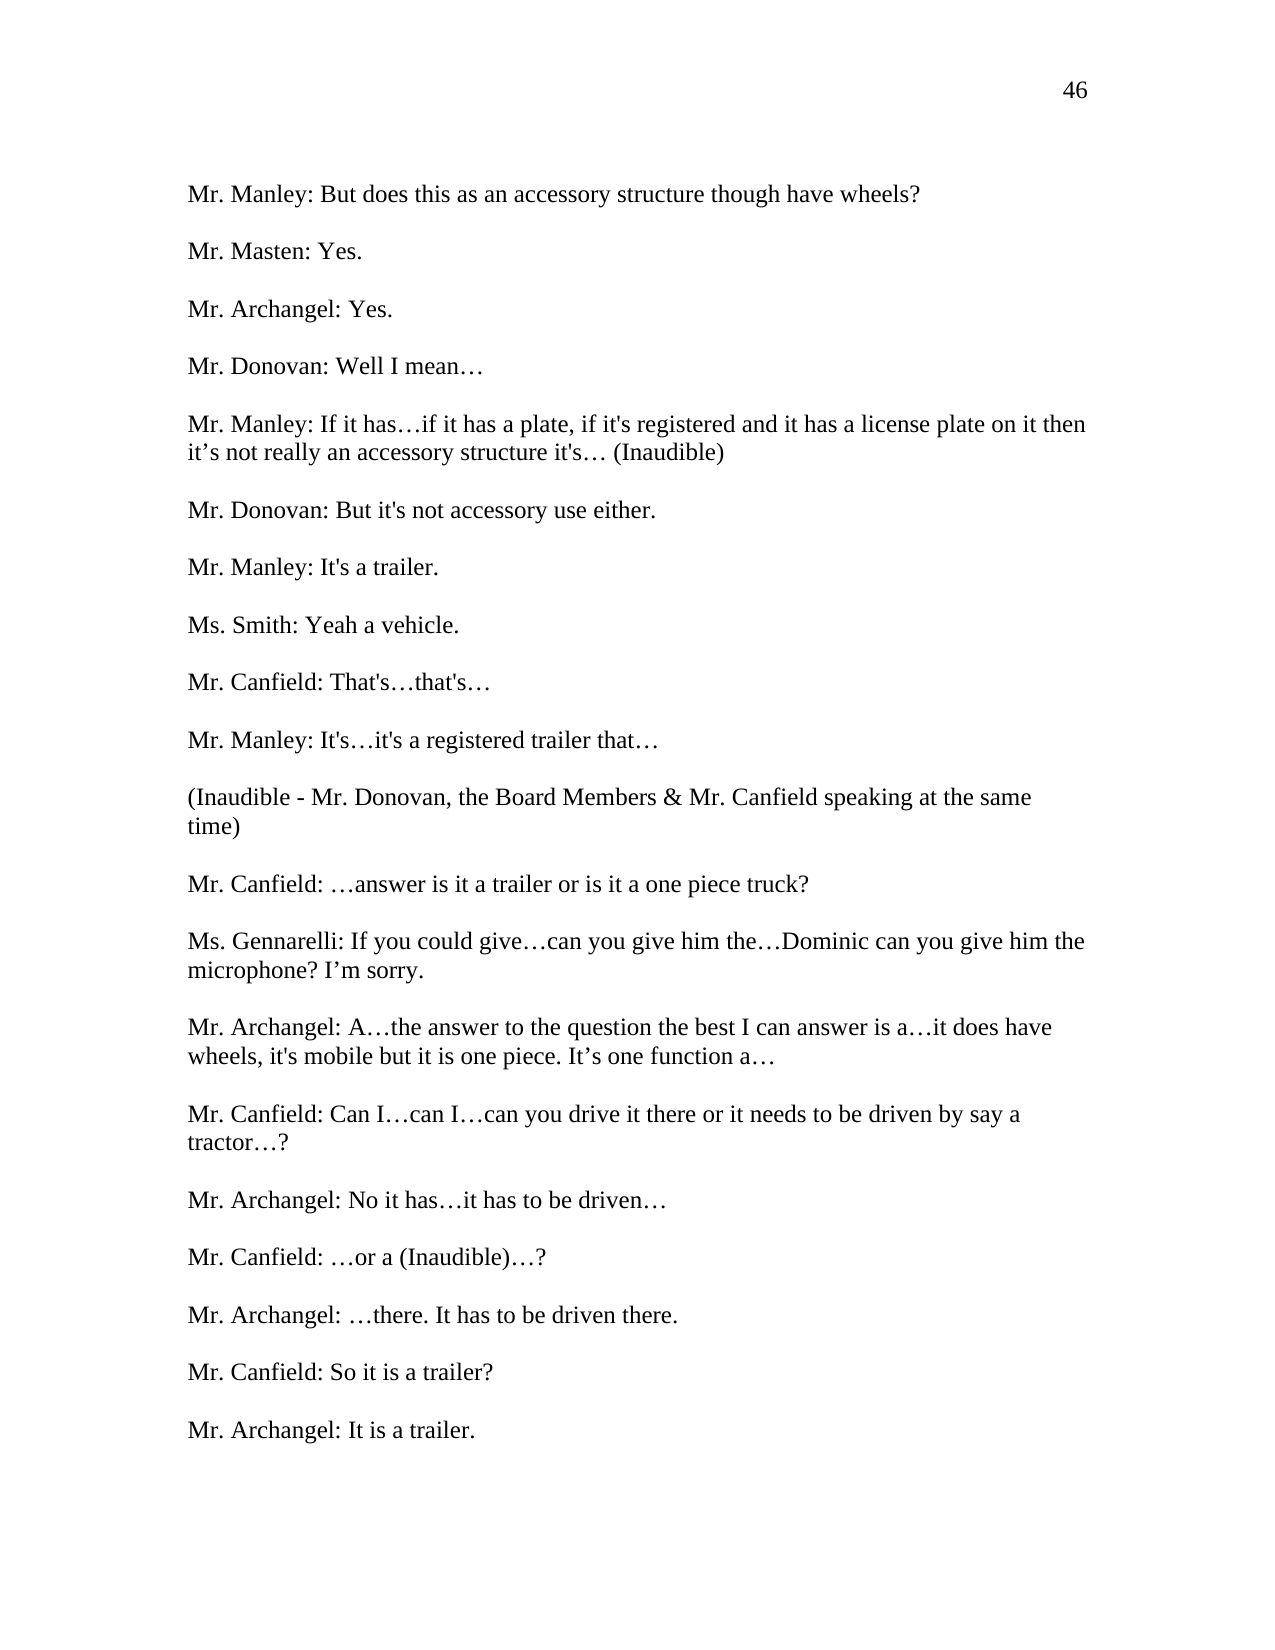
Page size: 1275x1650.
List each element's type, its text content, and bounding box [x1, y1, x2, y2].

text Mr. Manley: It's…it's a registered trailer that… [187, 725, 1087, 754]
text Mr. Canfield: …or a (Inaudible)…? [187, 1242, 1087, 1271]
text Mr. Manley: But does this as an accessory structure though have wheels? [187, 179, 1087, 207]
text Mr. Archangel: It is a trailer. [187, 1415, 1087, 1444]
text Mr. Canfield: Can I…can I…can you drive it there or it needs to be driven by say a tractor…? [187, 1099, 1087, 1156]
text Mr. Canfield: So it is a trailer? [187, 1357, 1087, 1386]
text Mr. Manley: It's a trailer. [187, 552, 1087, 581]
text Mr. Manley: If it has…if it has a plate, if it's registered and it has a license plate on it then it’s not really an accessory structure it's… (Inaudible) [187, 409, 1087, 466]
text Mr. Donovan: Well I mean… [187, 351, 1087, 380]
text Mr. Archangel: …there. It has to be driven there. [187, 1300, 1087, 1329]
text Mr. Masten: Yes. [187, 236, 1087, 265]
text Mr. Canfield: …answer is it a trailer or is it a one piece truck? [187, 869, 1087, 897]
text Mr. Archangel: No it has…it has to be driven… [187, 1185, 1087, 1214]
text Mr. Archangel: Yes. [187, 294, 1087, 322]
text Mr. Canfield: That's…that's… [187, 667, 1087, 696]
text Mr. Donovan: But it's not accessory use either. [187, 495, 1087, 524]
text Ms. Smith: Yeah a vehicle. [187, 610, 1087, 639]
text Mr. Archangel: A…the answer to the question the best I can answer is a…it does have wheels, it's mobile but it is one piece. It’s one function a… [187, 1012, 1087, 1070]
text Ms. Gennarelli: If you could give…can you give him the…Dominic can you give him the microphone? I’m sorry. [187, 926, 1087, 984]
text (Inaudible - Mr. Donovan, the Board Members & Mr. Canfield speaking at the same time) [187, 782, 1087, 840]
